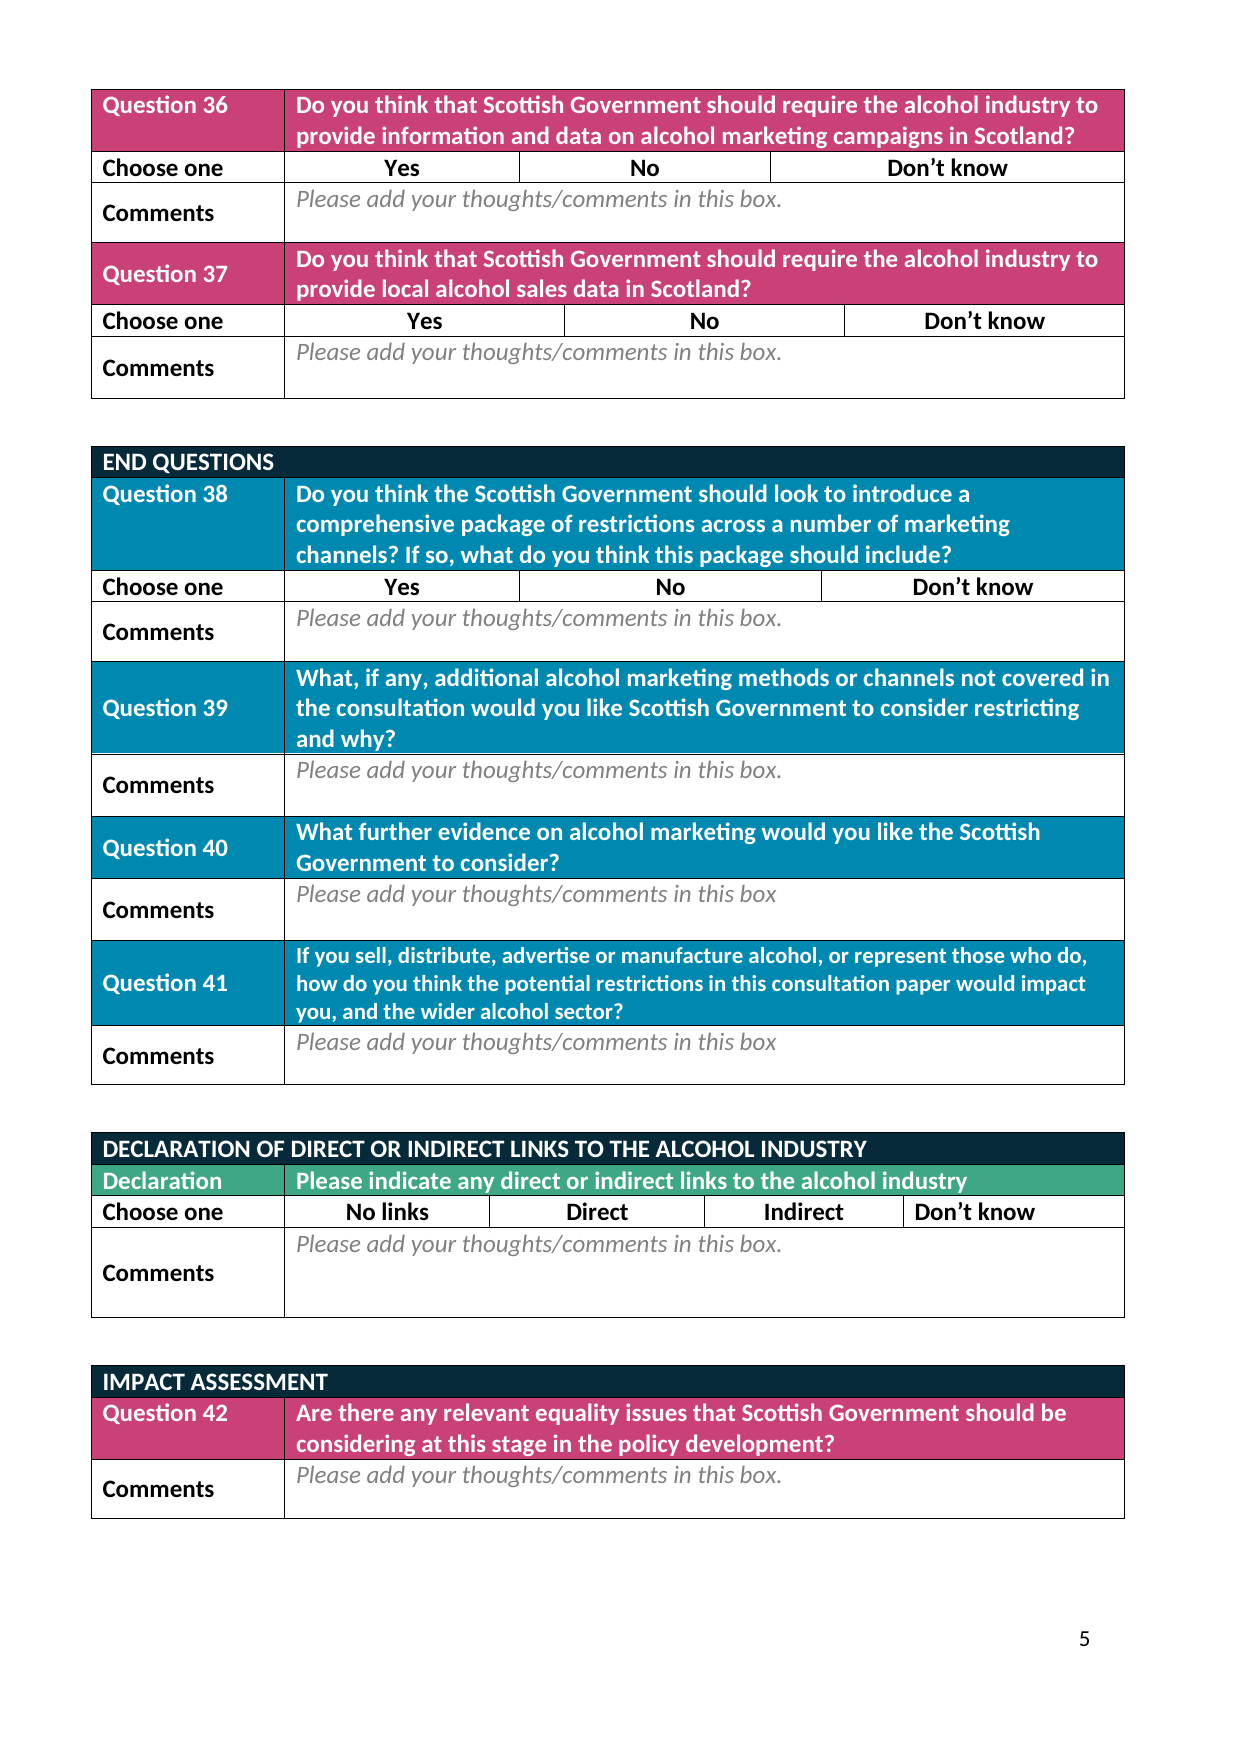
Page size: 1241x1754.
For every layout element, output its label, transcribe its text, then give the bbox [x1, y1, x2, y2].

table_cell Comments [92, 755, 284, 816]
table_cell Question 36 [92, 90, 284, 151]
table_cell Question 41 [92, 941, 284, 1025]
table_cell Yes [285, 571, 519, 601]
table_cell Direct [490, 1196, 704, 1227]
table_cell Please add your thoughts/comments in this box. [285, 602, 1124, 661]
table_cell No links [285, 1196, 489, 1227]
table_cell Question 39 [92, 662, 284, 753]
table_cell Comments [92, 183, 284, 242]
table_header END QUESTIONS [92, 447, 1124, 477]
table_cell Question 37 [92, 243, 284, 304]
table_cell Yes [285, 305, 564, 336]
table_cell Please add your thoughts/comments in this box [285, 879, 1124, 940]
table_cell What, if any, additional alcohol marketing methods or channels not covered in the consultation would you like Scottish Government to consider restricting and why? [285, 662, 1124, 753]
table_cell Please add your thoughts/comments in this box [285, 1026, 1124, 1084]
table_cell Declaration [92, 1165, 284, 1195]
table_header IMPACT ASSESSMENT [92, 1366, 1124, 1397]
table_cell Question 42 [92, 1398, 284, 1459]
table_cell Comments [92, 337, 284, 398]
table_cell Please indicate any direct or indirect links to the alcohol industry [285, 1165, 1124, 1195]
table_cell If you sell, distribute, advertise or manufacture alcohol, or represent those who do, how do you think the potential restrictions in this consultation paper would impact you, and the wider alcohol sector? [285, 941, 1124, 1025]
table_cell Please add your thoughts/comments in this box. [285, 337, 1124, 398]
table_cell Comments [92, 602, 284, 661]
table_cell Do you think the Scottish Government should look to introduce a comprehensive package of restrictions across a number of marketing channels? If so, what do you think this package should include? [285, 478, 1124, 570]
table_cell Question 40 [92, 817, 284, 878]
table_cell Please add your thoughts/comments in this box. [285, 183, 1124, 242]
table_cell What further evidence on alcohol marketing would you like the Scottish Government to consider? [285, 817, 1124, 878]
table_cell Do you think that Scottish Government should require the alcohol industry to provide information and data on alcohol marketing campaigns in Scotland? [285, 90, 1124, 151]
table_cell Indirect [705, 1196, 903, 1227]
table_cell No [565, 305, 844, 336]
table_cell Choose one [92, 571, 284, 601]
table_cell Are there any relevant equality issues that Scottish Government should be considering at this stage in the policy development? [285, 1398, 1124, 1459]
table_cell Choose one [92, 305, 284, 336]
table_cell Comments [92, 879, 284, 940]
table_cell Please add your thoughts/comments in this box. [285, 755, 1124, 816]
table_cell Comments [92, 1026, 284, 1084]
table_cell Choose one [92, 152, 284, 182]
table_cell Please add your thoughts/comments in this box. [285, 1460, 1124, 1518]
table_cell Don’t know [822, 571, 1124, 601]
table_cell Don’t know [904, 1196, 1124, 1227]
table_cell Choose one [92, 1196, 284, 1227]
table_cell Don’t know [845, 305, 1124, 336]
table_cell Do you think that Scottish Government should require the alcohol industry to provide local alcohol sales data in Scotland? [285, 243, 1124, 304]
table_cell Yes [285, 152, 519, 182]
table_cell Please add your thoughts/comments in this box. [285, 1228, 1124, 1317]
table_header DECLARATION OF DIRECT OR INDIRECT LINKS TO THE ALCOHOL INDUSTRY [92, 1133, 1124, 1164]
table_cell Comments [92, 1228, 284, 1317]
table_cell Comments [92, 1460, 284, 1518]
table_cell Question 38 [92, 478, 284, 570]
table_cell No [520, 571, 821, 601]
table_cell No [520, 152, 770, 182]
table_cell Don’t know [771, 152, 1124, 182]
